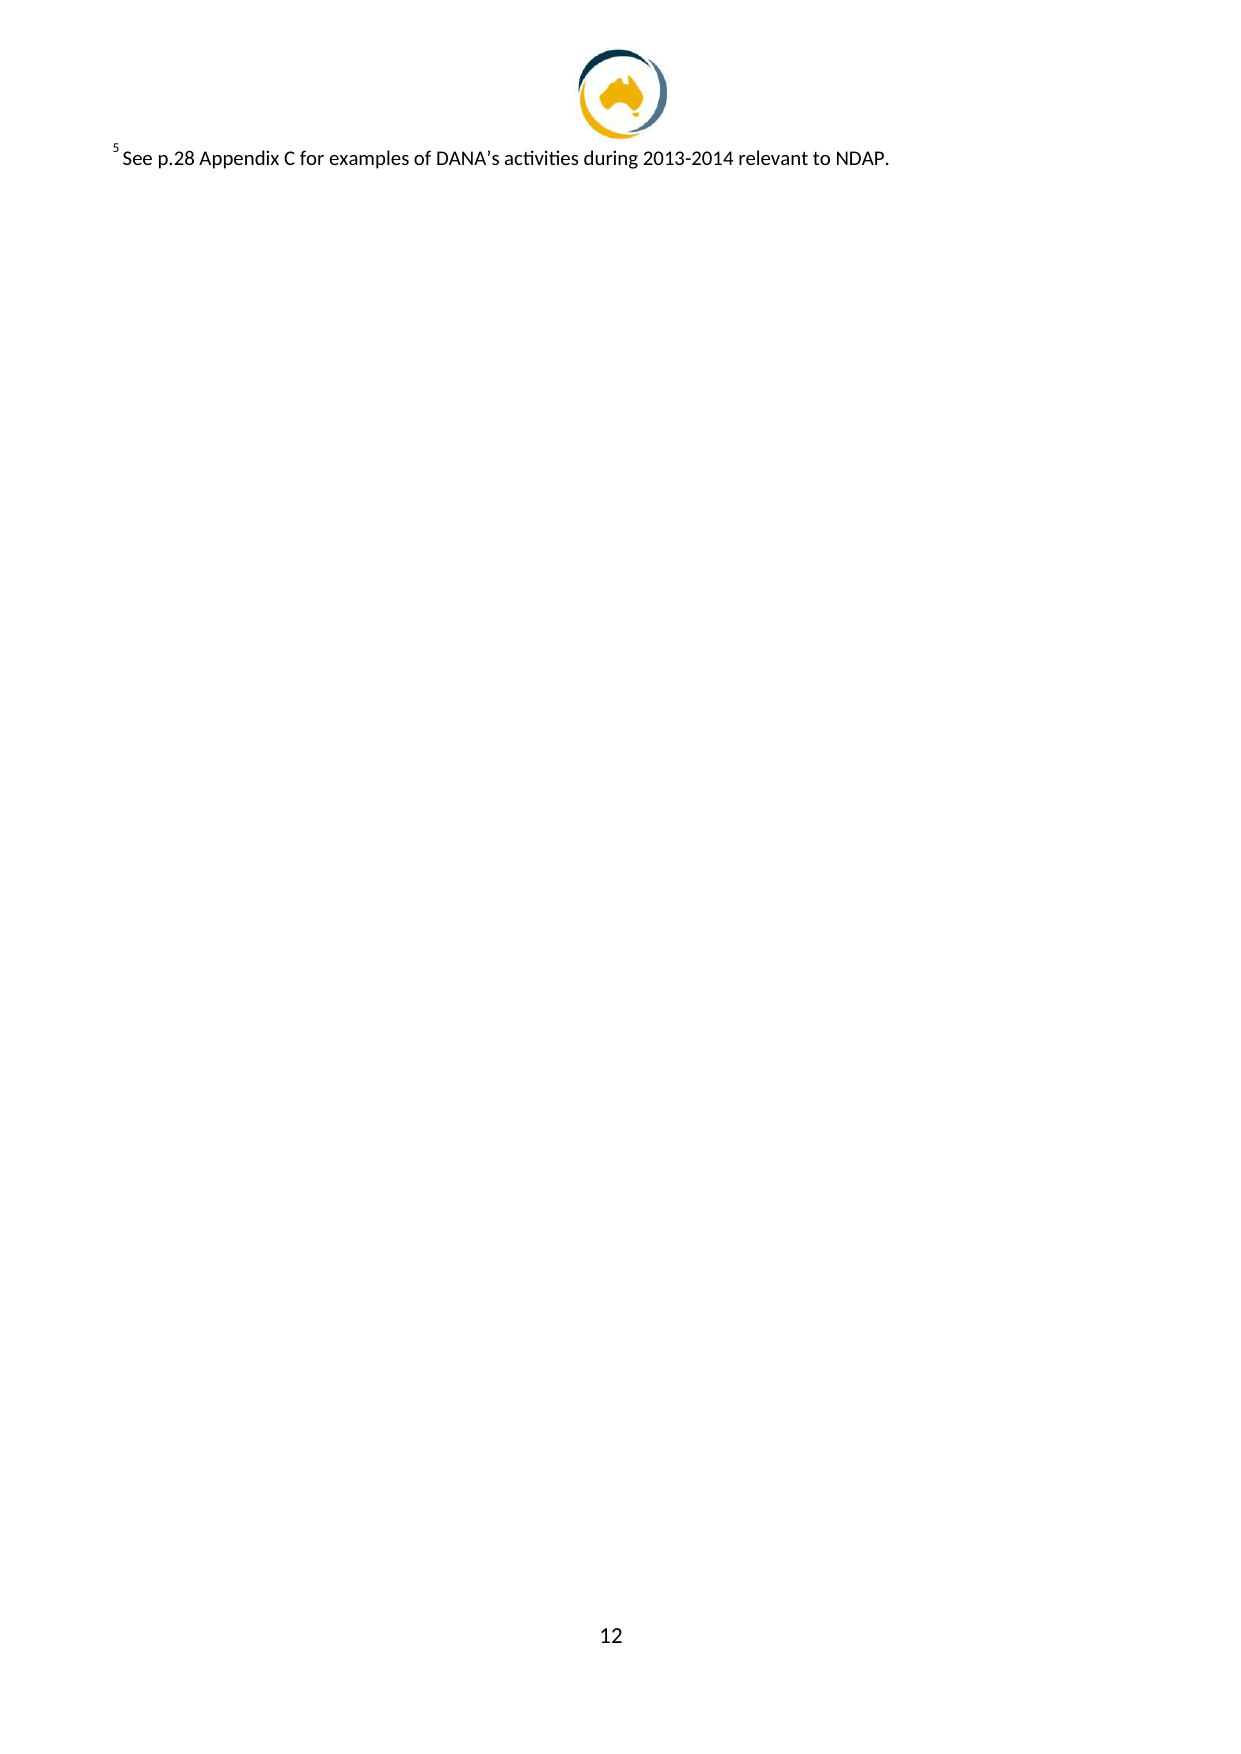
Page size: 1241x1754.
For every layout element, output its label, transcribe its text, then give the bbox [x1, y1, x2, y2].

text 5 See p.28 Appendix C for examples of DANA’s activities during 2013-2014 relevant to NDAP. [112, 139, 1153, 171]
picture [573, 47, 670, 139]
